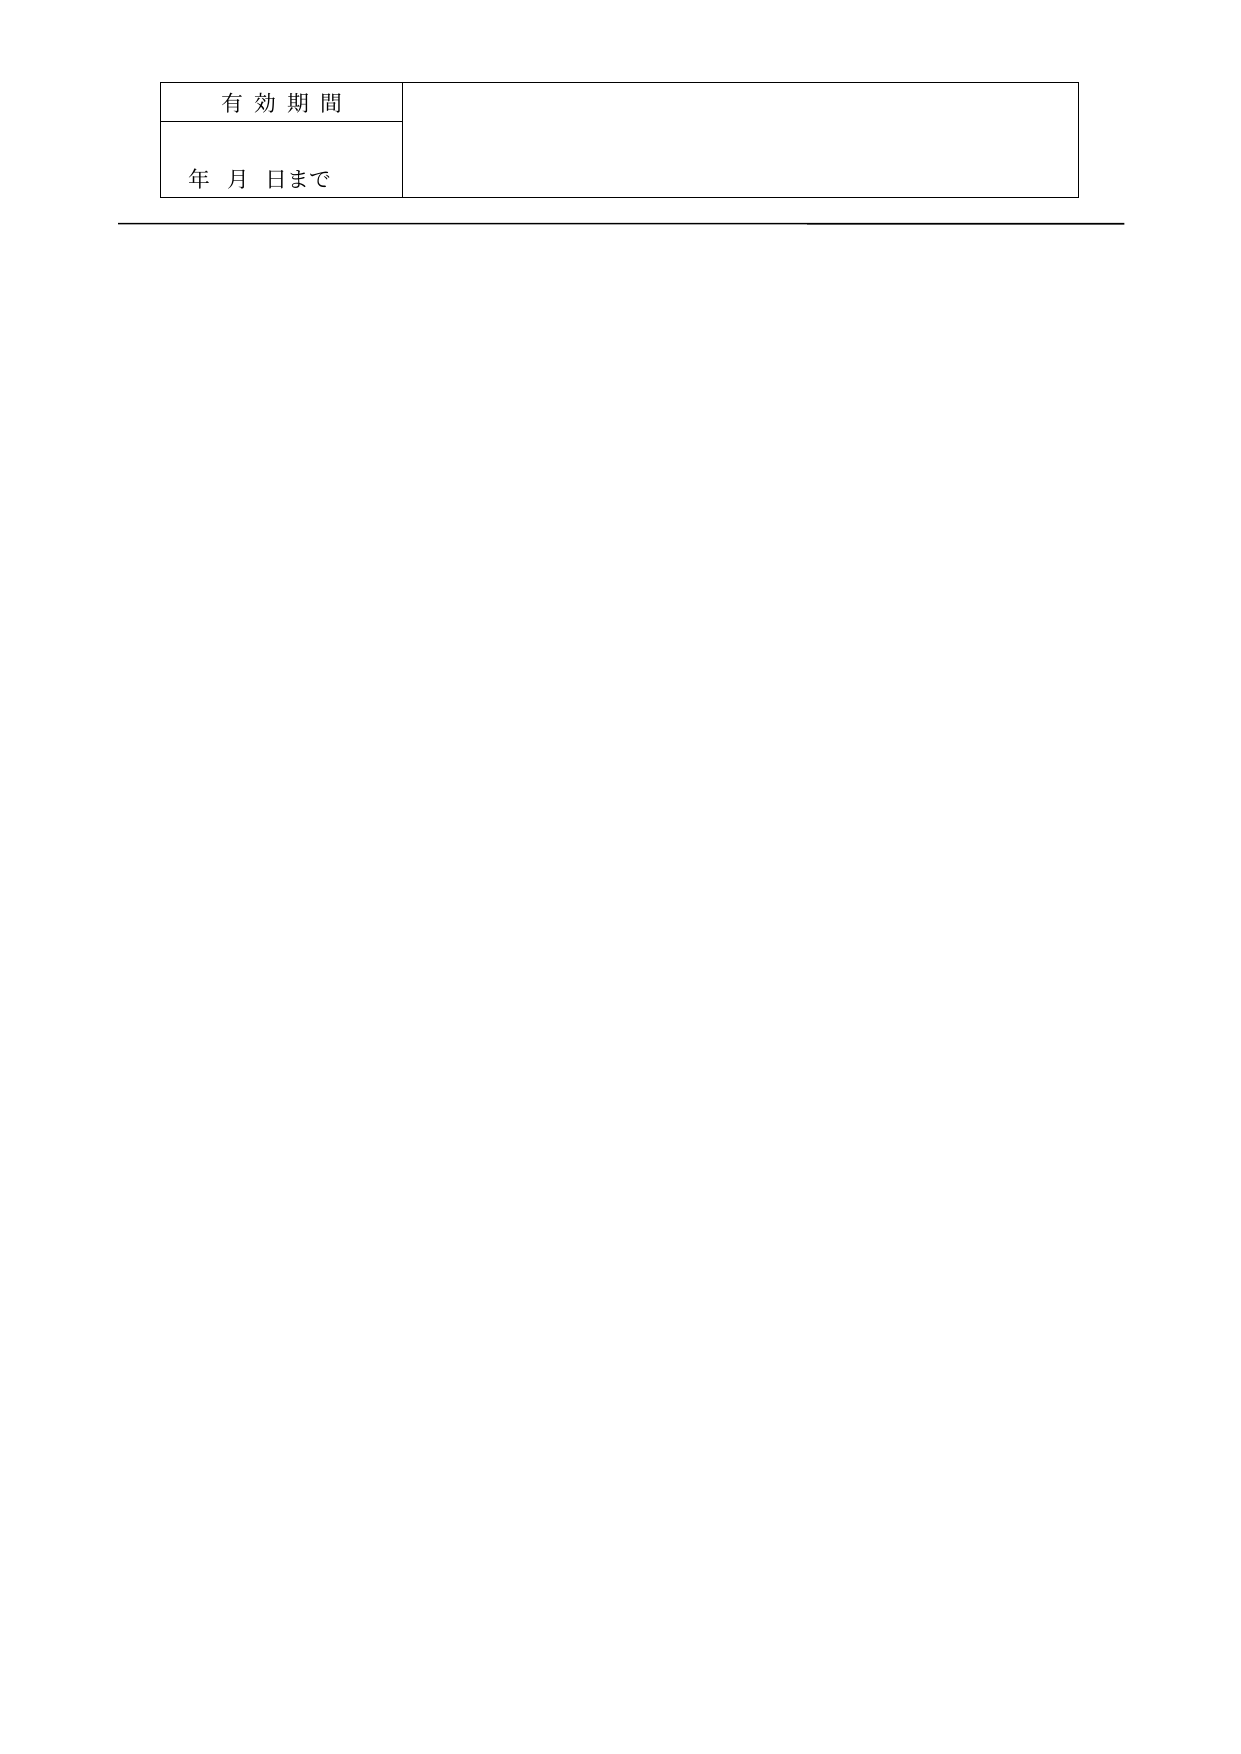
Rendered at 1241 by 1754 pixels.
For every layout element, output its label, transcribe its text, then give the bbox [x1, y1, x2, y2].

table_cell 有 効 期 間 [161, 83, 402, 121]
table_cell 年 月 日まで [161, 122, 402, 197]
